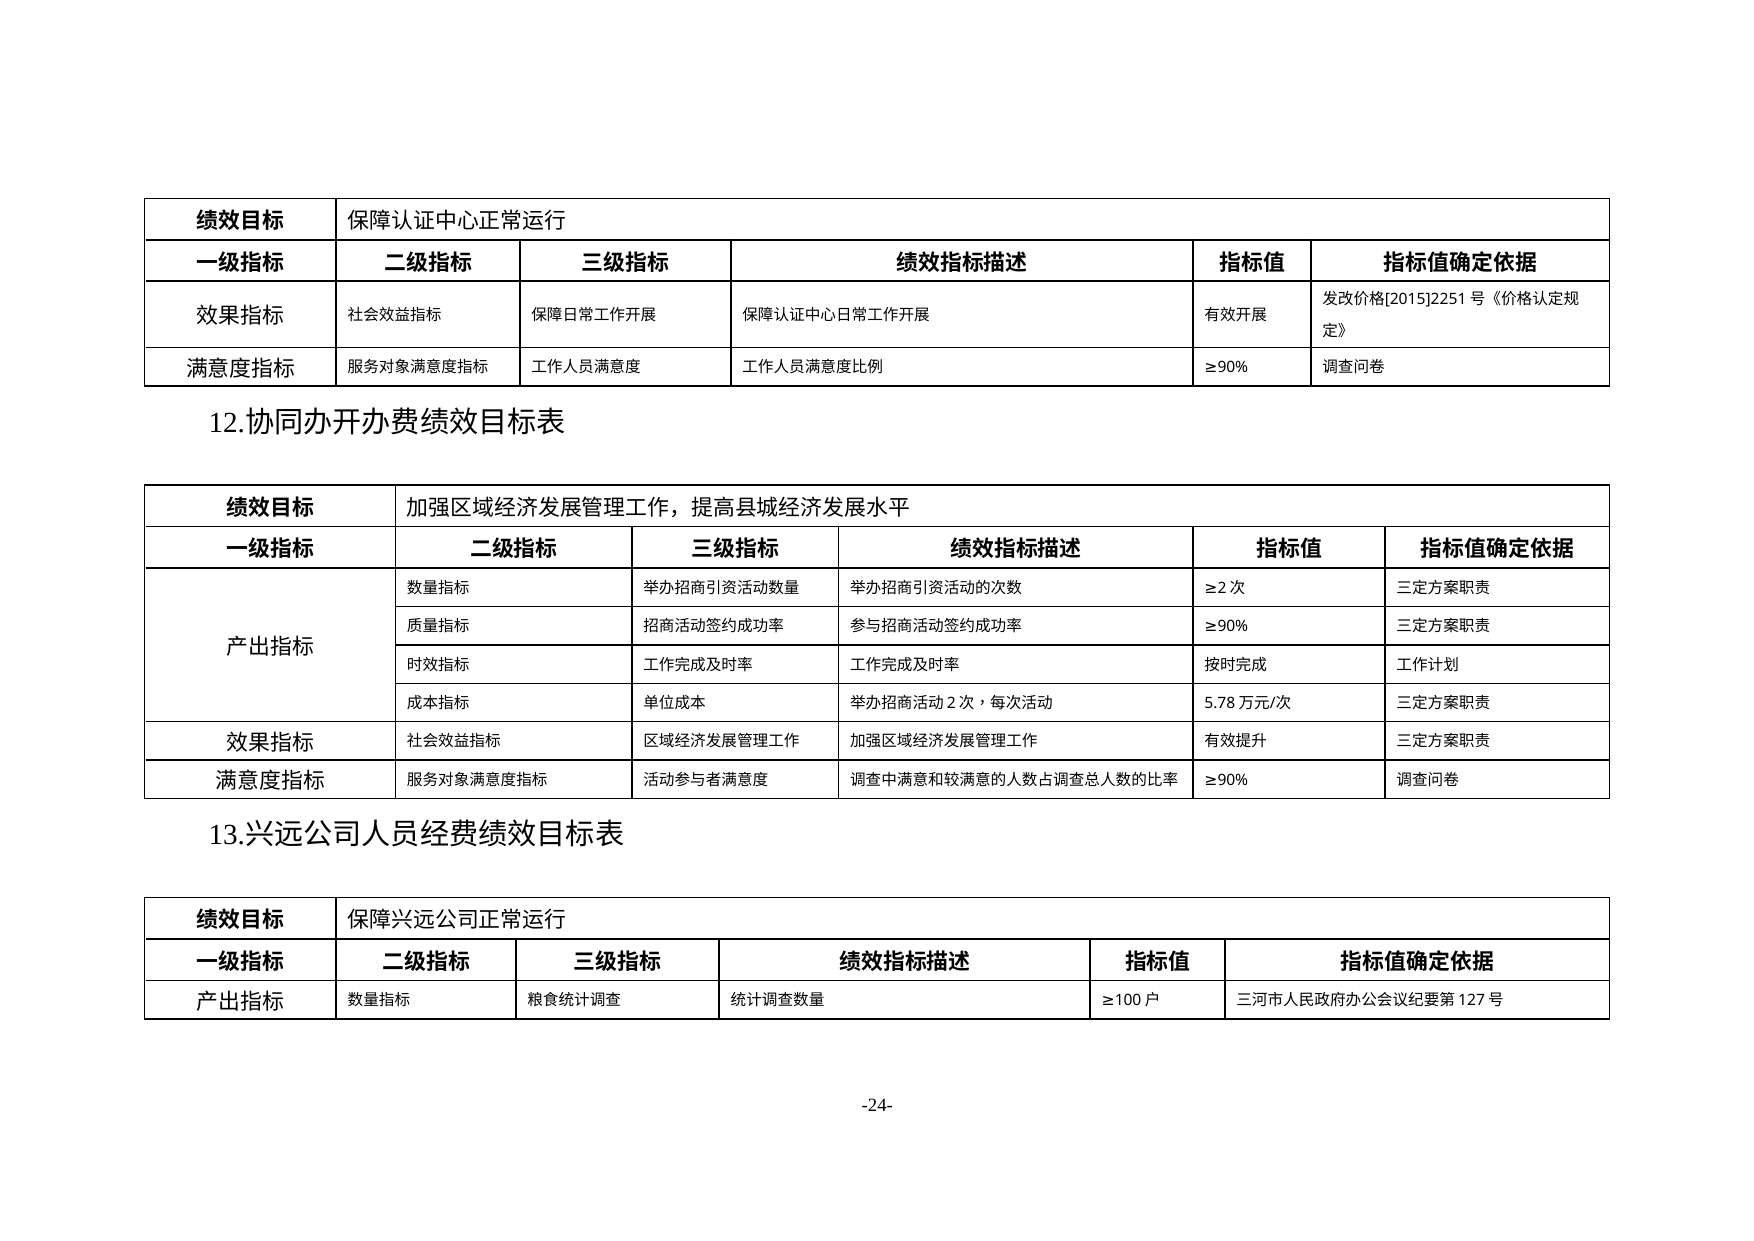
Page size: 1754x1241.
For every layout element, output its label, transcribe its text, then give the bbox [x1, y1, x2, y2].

table_cell 三河市人民政府办公会议纪要第127号 [1226, 981, 1609, 1018]
table_cell 指标值 [1194, 527, 1384, 567]
table_cell 参与招商活动签约成功率 [839, 607, 1192, 644]
table_cell 二级指标 [337, 940, 515, 979]
table_cell 满意度指标 [145, 760, 395, 798]
table_cell 保障认证中心日常工作开展 [732, 282, 1192, 347]
table_cell 三级指标 [517, 940, 718, 979]
table_cell 绩效指标描述 [720, 940, 1089, 979]
table_cell 指标值确定依据 [1386, 527, 1609, 567]
table_cell 指标值 [1091, 940, 1224, 979]
table_cell 一级指标 [145, 939, 335, 979]
text 12.协同办开办费绩效目标表 [150, 387, 1604, 452]
table_cell 工作人员满意度 [521, 348, 730, 385]
table_cell 社会效益指标 [337, 282, 519, 347]
table_cell 三定方案职责 [1386, 569, 1609, 606]
table_cell 成本指标 [396, 684, 631, 721]
table_cell ≥100户 [1091, 981, 1224, 1018]
table_cell 效果指标 [145, 722, 395, 759]
table_cell 发改价格[2015]2251号《价格认定规定》 [1312, 282, 1609, 347]
table_cell 按时完成 [1194, 646, 1384, 682]
table_cell 社会效益指标 [396, 722, 631, 759]
table_cell 单位成本 [633, 684, 838, 721]
table_cell 调查问卷 [1312, 348, 1609, 385]
table_header 保障认证中心正常运行 [337, 199, 1609, 239]
table_header 加强区域经济发展管理工作，提高县城经济发展水平 [396, 486, 1609, 526]
table_header 保障兴远公司正常运行 [337, 898, 1609, 938]
table_cell ≥90% [1194, 348, 1310, 385]
table_cell 指标值确定依据 [1226, 940, 1609, 979]
table_cell 时效指标 [396, 646, 631, 682]
table_cell 绩效指标描述 [732, 241, 1192, 280]
table_cell 工作完成及时率 [839, 646, 1192, 682]
table_cell ≥2次 [1194, 569, 1384, 606]
table_header 绩效目标 [145, 199, 335, 239]
table_cell 工作完成及时率 [633, 646, 838, 682]
table_cell 数量指标 [337, 981, 515, 1018]
table_cell 绩效指标描述 [839, 527, 1192, 567]
table_cell 三定方案职责 [1386, 722, 1609, 759]
table_cell 二级指标 [337, 241, 519, 280]
table_cell 产出指标 [145, 568, 395, 721]
table_cell ≥90% [1194, 761, 1384, 798]
table_header 绩效目标 [145, 898, 335, 938]
table_cell 统计调查数量 [720, 981, 1089, 1018]
table_cell 调查中满意和较满意的人数占调查总人数的比率 [839, 761, 1192, 798]
table_cell 举办招商引资活动数量 [633, 569, 838, 606]
table_cell 有效开展 [1194, 282, 1310, 347]
table_cell ≥90% [1194, 607, 1384, 644]
table_cell 粮食统计调查 [517, 981, 718, 1018]
table_cell 5.78万元/次 [1194, 684, 1384, 721]
table_cell 服务对象满意度指标 [396, 761, 631, 798]
table_cell 活动参与者满意度 [633, 761, 838, 798]
table_cell 满意度指标 [145, 348, 335, 385]
table_cell 服务对象满意度指标 [337, 348, 519, 385]
table_cell 三级指标 [521, 241, 730, 280]
table_cell 三定方案职责 [1386, 684, 1609, 721]
table_cell 工作计划 [1386, 646, 1609, 682]
table_cell 区域经济发展管理工作 [633, 722, 838, 759]
table_cell 工作人员满意度比例 [732, 348, 1192, 385]
table_cell 调查问卷 [1386, 761, 1609, 798]
text 13.兴远公司人员经费绩效目标表 [150, 799, 1604, 864]
table_cell 效果指标 [145, 281, 335, 347]
table_cell 数量指标 [396, 569, 631, 606]
table_cell 指标值 [1194, 241, 1310, 280]
table_cell 三级指标 [633, 527, 838, 567]
table_cell 举办招商活动2次，每次活动 [839, 684, 1192, 721]
table_cell 一级指标 [145, 527, 395, 567]
table_cell 招商活动签约成功率 [633, 607, 838, 644]
table_cell 质量指标 [396, 607, 631, 644]
table_cell 一级指标 [145, 240, 335, 280]
table_cell 举办招商引资活动的次数 [839, 569, 1192, 606]
table_cell 指标值确定依据 [1312, 241, 1609, 280]
table_cell 二级指标 [396, 527, 631, 567]
table_cell 保障日常工作开展 [521, 282, 730, 347]
table_cell 有效提升 [1194, 722, 1384, 759]
table_cell 产出指标 [145, 981, 335, 1018]
table_header 绩效目标 [145, 486, 395, 526]
table_cell 加强区域经济发展管理工作 [839, 722, 1192, 759]
table_cell 三定方案职责 [1386, 607, 1609, 644]
